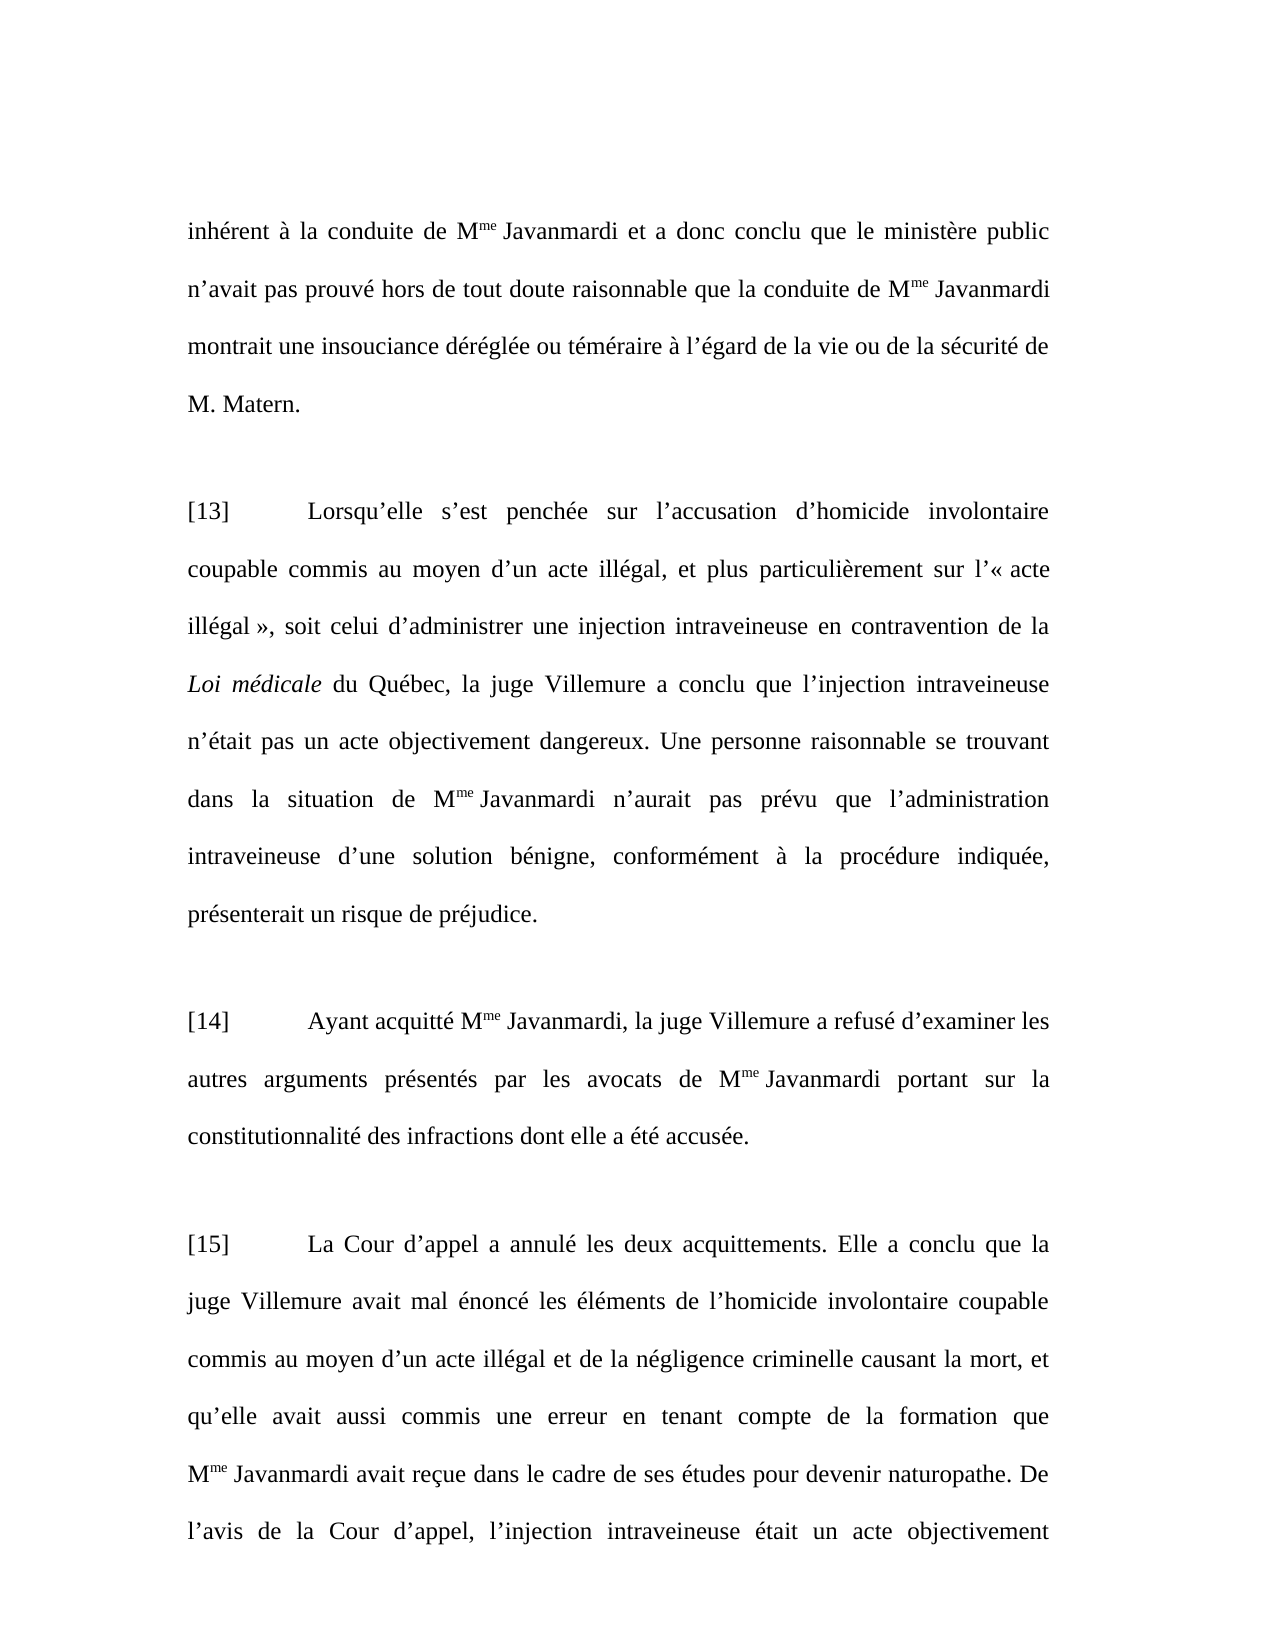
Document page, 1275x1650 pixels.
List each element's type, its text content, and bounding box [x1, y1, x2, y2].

list Ayant acquitté Mme Javanmardi, la juge Villemure a refusé d’examiner les autres arguments présentés par les avocats de Mme Javanmardi portant sur la constitutionnalité des infractions dont elle a été accusée. [187, 1006, 1050, 1150]
list Lorsqu’elle s’est penchée sur l’accusation d’homicide involontaire coupable commis au moyen d’un acte illégal, et plus particulièrement sur l’« acte illégal », soit celui d’administrer une injection intraveineuse en contravention de la Loi médicale du Québec, la juge Villemure a conclu que l’injection intraveineuse n’était pas un acte objectivement dangereux. Une personne raisonnable se trouvant dans la situation de Mme Javanmardi n’aurait pas prévu que l’administration intraveineuse d’une solution bénigne, conformément à la procédure indiquée, présenterait un risque de préjudice. [187, 496, 1050, 928]
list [187, 1229, 1050, 1545]
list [187, 216, 1050, 418]
